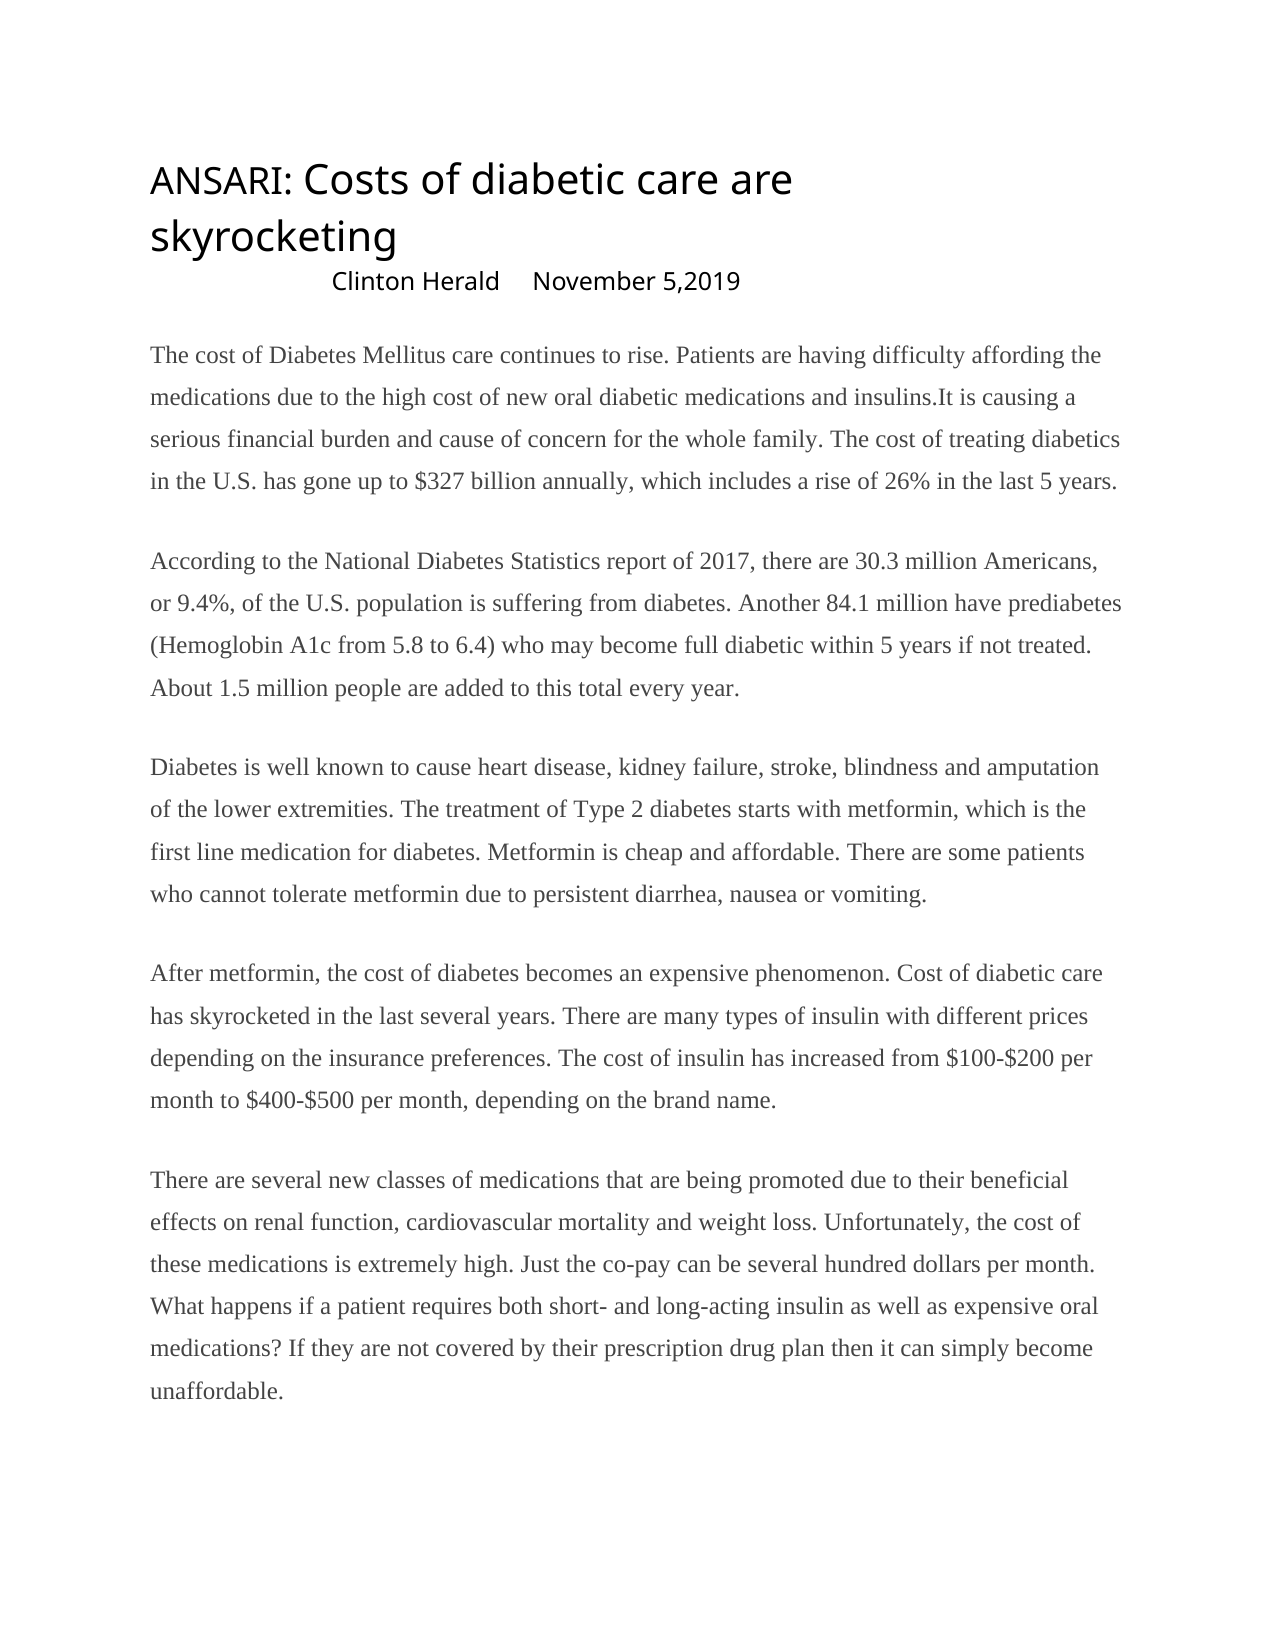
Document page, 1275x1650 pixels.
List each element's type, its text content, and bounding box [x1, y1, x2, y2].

text ANSARI: Costs of diabetic care are skyrocketing [150, 150, 969, 263]
text According to the National Diabetes Statistics report of 2017, there are 30.3 million Americans, or 9.4%, of the U.S. population is suffering from diabetes. Another 84.1 million have prediabetes (Hemoglobin A1c from 5.8 to 6.4) who may become full diabetic within 5 years if not treated. About 1.5 million people are added to this total every year. [150, 533, 1125, 701]
text Clinton Herald November 5,2019 [150, 263, 969, 298]
text There are several new classes of medications that are being promoted due to their beneficial effects on renal function, cardiovascular mortality and weight loss. Unfortunately, the cost of these medications is extremely high. Just the co-pay can be several hundred dollars per month. What happens if a patient requires both short- and long-acting insulin as well as expensive oral medications? If they are not covered by their prescription drug plan then it can simply become unaffordable. [150, 1151, 1125, 1404]
text The cost of Diabetes Mellitus care continues to rise. Patients are having difficulty affording the medications due to the high cost of new oral diabetic medications and insulins.It is causing a serious financial burden and cause of concern for the whole family. The cost of treating diabetics in the U.S. has gone up to $327 billion annually, which includes a rise of 26% in the last 5 years. [150, 326, 1125, 495]
text After metformin, the cost of diabetes becomes an expensive phenomenon. Cost of diabetic care has skyrocketed in the last several years. There are many types of insulin with different prices depending on the insurance preferences. The cost of insulin has increased from $100-$200 per month to $400-$500 per month, depending on the brand name. [150, 945, 1125, 1114]
text Diabetes is well known to cause heart disease, kidney failure, stroke, blindness and amputation of the lower extremities. The treatment of Type 2 diabetes starts with metformin, which is the first line medication for diabetes. Metformin is cheap and affordable. There are some patients who cannot tolerate metformin due to persistent diarrhea, nausea or vomiting. [150, 739, 1125, 908]
